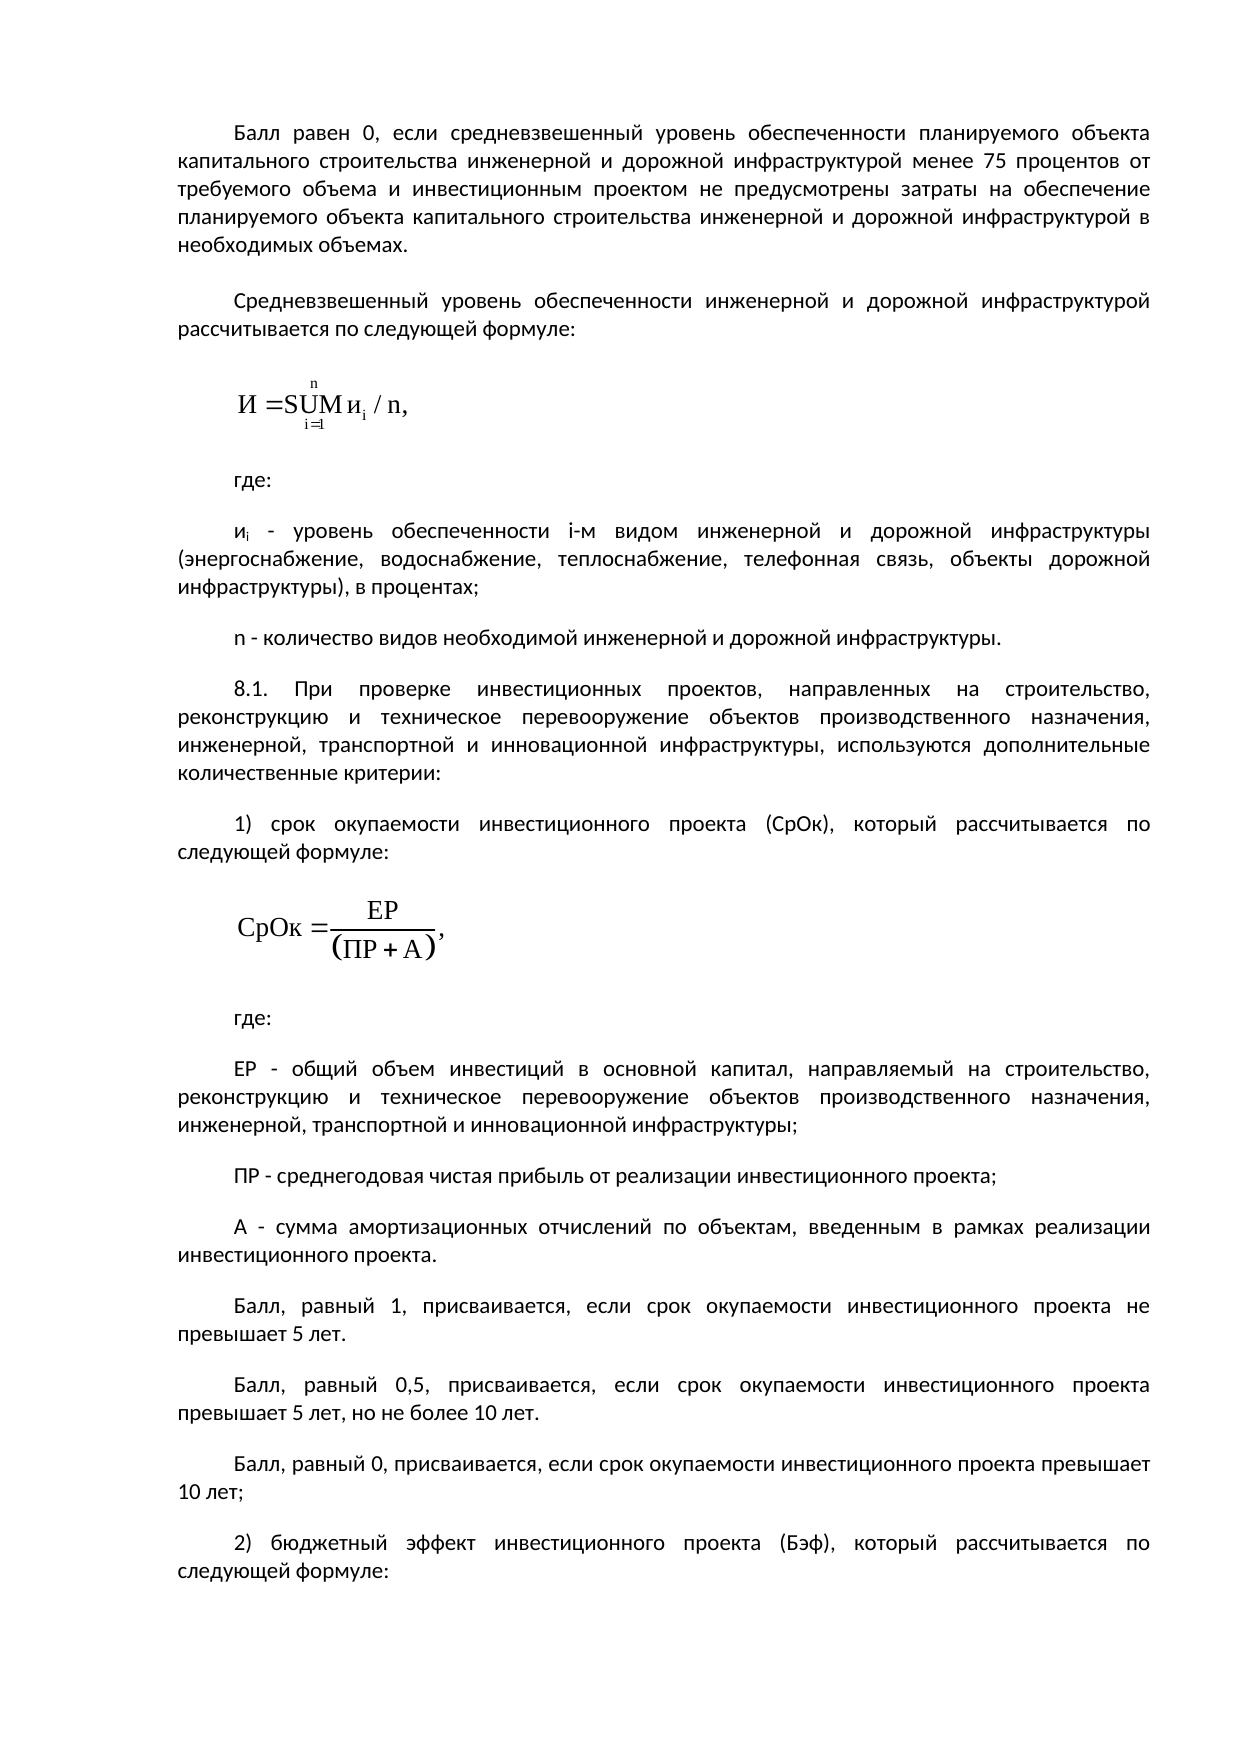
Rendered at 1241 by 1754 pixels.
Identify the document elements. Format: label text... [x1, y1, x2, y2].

text где: [177, 1003, 1152, 1031]
text Балл равен 0, если средневзвешенный уровень обеспеченности планируемого объекта капитального строительства инженерной и дорожной инфраструктурой менее 75 процентов от требуемого объема и инвестиционным проектом не предусмотрены затраты на обеспечение планируемого объекта капитального строительства инженерной и дорожной инфраструктурой в необходимых объемах. [177, 118, 1152, 258]
text ПР - среднегодовая чистая прибыль от реализации инвестиционного проекта; [177, 1161, 1152, 1189]
text где: [177, 465, 1152, 493]
text ЕР - общий объем инвестиций в основной капитал, направляемый на строительство, реконструкцию и техническое перевооружение объектов производственного назначения, инженерной, транспортной и инновационной инфраструктуры; [177, 1054, 1152, 1138]
text Средневзвешенный уровень обеспеченности инженерной и дорожной инфраструктурой рассчитывается по следующей формуле: [177, 286, 1152, 342]
text Балл, равный 0, присваивается, если срок окупаемости инвестиционного проекта превышает 10 лет; [177, 1449, 1152, 1505]
text иi - уровень обеспеченности i-м видом инженерной и дорожной инфраструктуры (энергоснабжение, водоснабжение, теплоснабжение, телефонная связь, объекты дорожной инфраструктуры), в процентах; [177, 516, 1152, 600]
text 8.1. При проверке инвестиционных проектов, направленных на строительство, реконструкцию и техническое перевооружение объектов производственного назначения, инженерной, транспортной и инновационной инфраструктуры, используются дополнительные количественные критерии: [177, 674, 1152, 786]
text 2) бюджетный эффект инвестиционного проекта (Бэф), который рассчитывается по следующей формуле: [177, 1528, 1152, 1584]
text Балл, равный 0,5, присваивается, если срок окупаемости инвестиционного проекта превышает 5 лет, но не более 10 лет. [177, 1370, 1152, 1426]
text А - сумма амортизационных отчислений по объектам, введенным в рамках реализации инвестиционного проекта. [177, 1212, 1152, 1268]
text 1) срок окупаемости инвестиционного проекта (СрОк), который рассчитывается по следующей формуле: [177, 809, 1152, 865]
text Балл, равный 1, присваивается, если срок окупаемости инвестиционного проекта не превышает 5 лет. [177, 1291, 1152, 1347]
text n - количество видов необходимой инженерной и дорожной инфраструктуры. [177, 623, 1152, 651]
